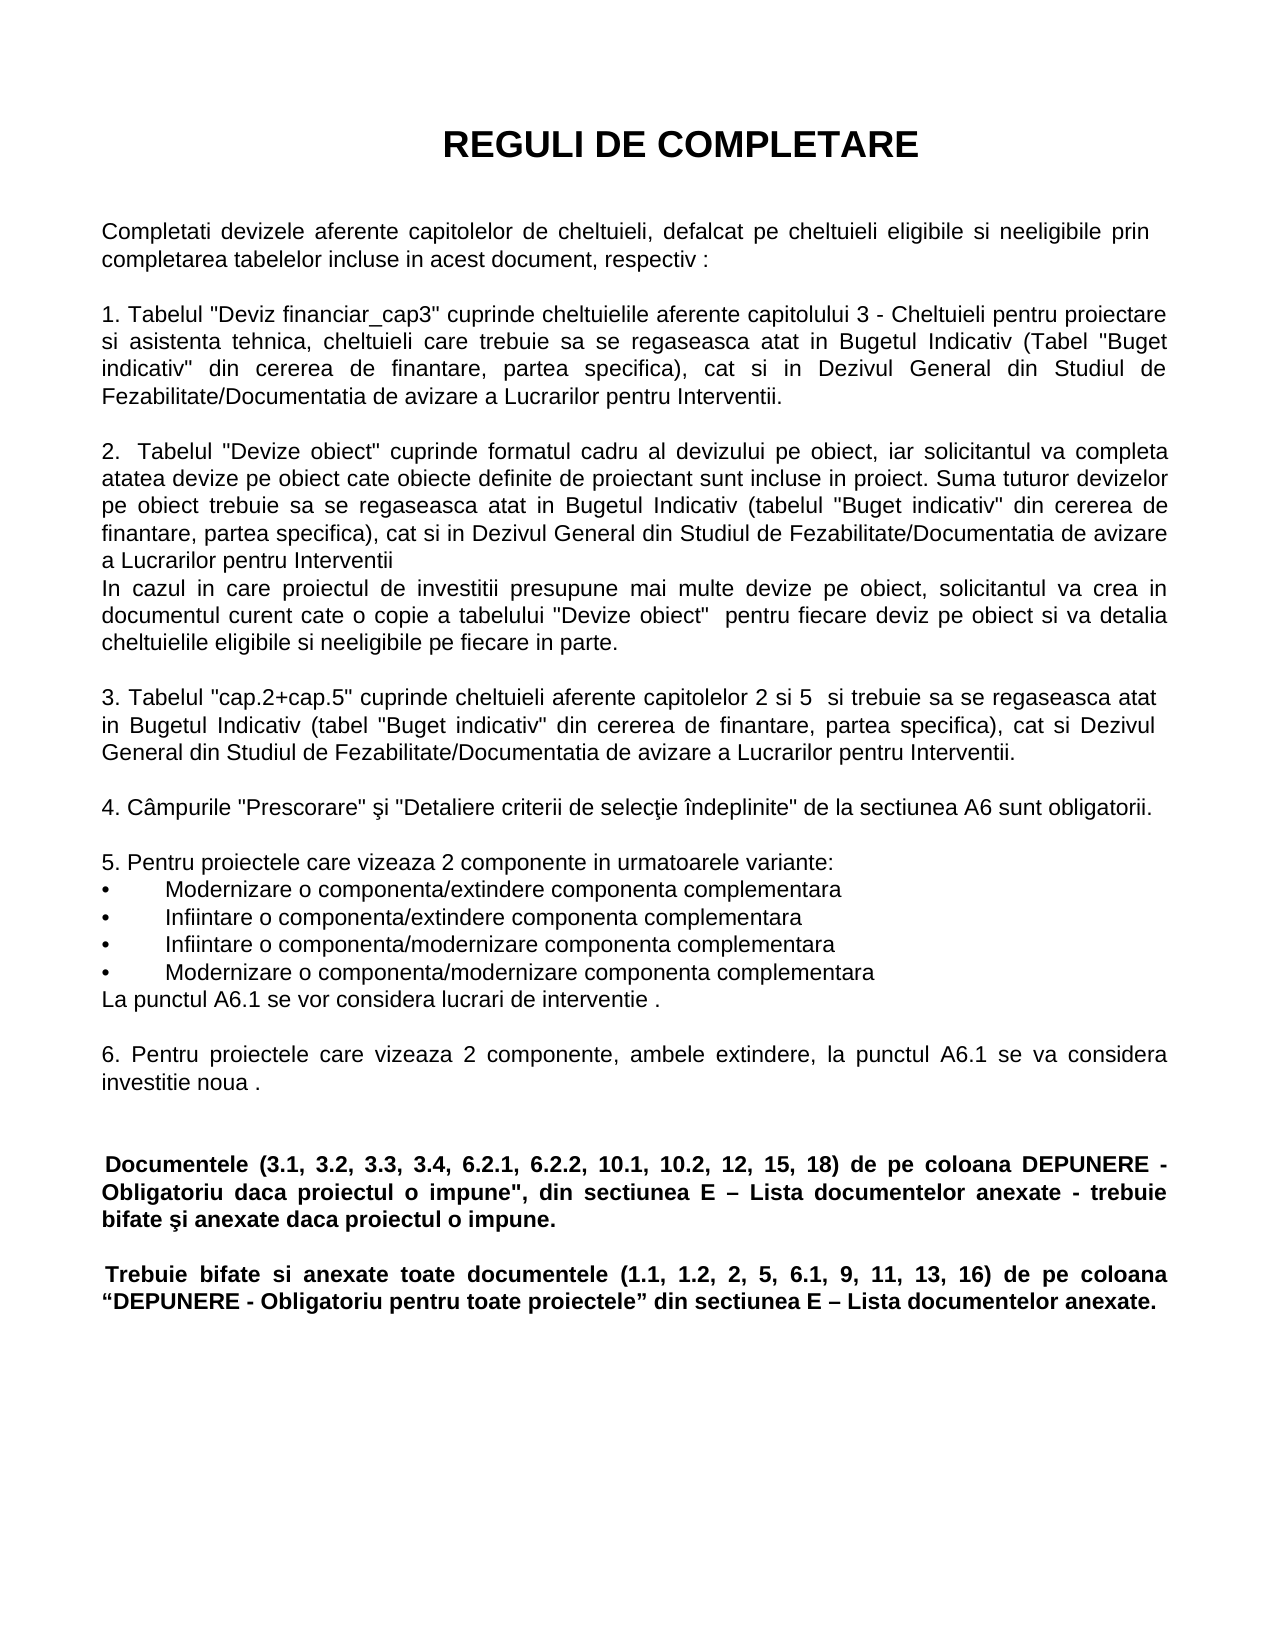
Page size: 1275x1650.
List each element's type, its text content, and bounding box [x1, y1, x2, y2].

text Documentele (3.1, 3.2, 3.3, 3.4, 6.2.1, 6.2.2, 10.1, 10.2, 12, 15, 18) de pe coloana DEPUNERE - Obligatoriu daca proiectul o impune", din sectiunea E – Lista documentelor anexate - trebuie bifate şi anexate daca proiectul o impune. [101, 1151, 1168, 1232]
text 3. Tabelul "cap.2+cap.5" cuprinde cheltuieli aferente capitolelor 2 si 5 si trebuie sa se regaseasca atat in Bugetul Indicativ (tabel "Buget indicativ" din cererea de finantare, partea specifica), cat si Dezivul General din Studiul de Fezabilitate/Documentatia de avizare a Lucrarilor pentru Interventii. [101, 684, 1157, 765]
text Trebuie bifate si anexate toate documentele (1.1, 1.2, 2, 5, 6.1, 9, 11, 13, 16) de pe coloana “DEPUNERE - Obligatoriu pentru toate proiectele” din sectiunea E – Lista documentelor anexate. [101, 1261, 1168, 1314]
text • Modernizare o componenta/modernizare componenta complementara [101, 959, 1176, 985]
text 6. Pentru proiectele care vizeaza 2 componente, ambele extindere, la punctul A6.1 se va considera investitie noua . [101, 1041, 1168, 1095]
text 4. Câmpurile "Prescorare" şi "Detaliere criterii de selecţie îndeplinite" de la sectiunea A6 sunt obligatorii. [101, 794, 1176, 820]
text • Modernizare o componenta/extindere componenta complementara [101, 876, 1176, 903]
text 5. Pentru proiectele care vizeaza 2 componente in urmatoarele variante: [101, 849, 1176, 875]
text • Infiintare o componenta/modernizare componenta complementara [101, 931, 1176, 958]
text Completati devizele aferente capitolelor de cheltuieli, defalcat pe cheltuieli eligibile si neeligibile prin completarea tabelelor incluse in acest document, respectiv : [101, 218, 1151, 272]
text REGULI DE COMPLETARE [442, 122, 1176, 165]
text • Infiintare o componenta/extindere componenta complementara [101, 904, 1176, 930]
text In cazul in care proiectul de investitii presupune mai multe devize pe obiect, solicitantul va crea in documentul curent cate o copie a tabelului "Devize obiect" pentru fiecare deviz pe obiect si va detalia cheltuielile eligibile si neeligibile pe fiecare in parte. [101, 574, 1168, 656]
text 2. Tabelul "Devize obiect" cuprinde formatul cadru al devizului pe obiect, iar solicitantul va completa atatea devize pe obiect cate obiecte definite de proiectant sunt incluse in proiect. Suma tuturor devizelor pe obiect trebuie sa se regaseasca atat in Bugetul Indicativ (tabelul "Buget indicativ" din cererea de finantare, partea specifica), cat si in Dezivul General din Studiul de Fezabilitate/Documentatia de avizare a Lucrarilor pentru Interventii [101, 438, 1169, 573]
text La punctul A6.1 se vor considera lucrari de interventie . [101, 986, 1176, 1013]
text 1. Tabelul "Deviz financiar_cap3" cuprinde cheltuielile aferente capitolului 3 - Cheltuieli pentru proiectare si asistenta tehnica, cheltuieli care trebuie sa se regaseasca atat in Bugetul Indicativ (Tabel "Buget indicativ" din cererea de finantare, partea specifica), cat si in Dezivul General din Studiul de Fezabilitate/Documentatia de avizare a Lucrarilor pentru Interventii. [101, 301, 1168, 409]
